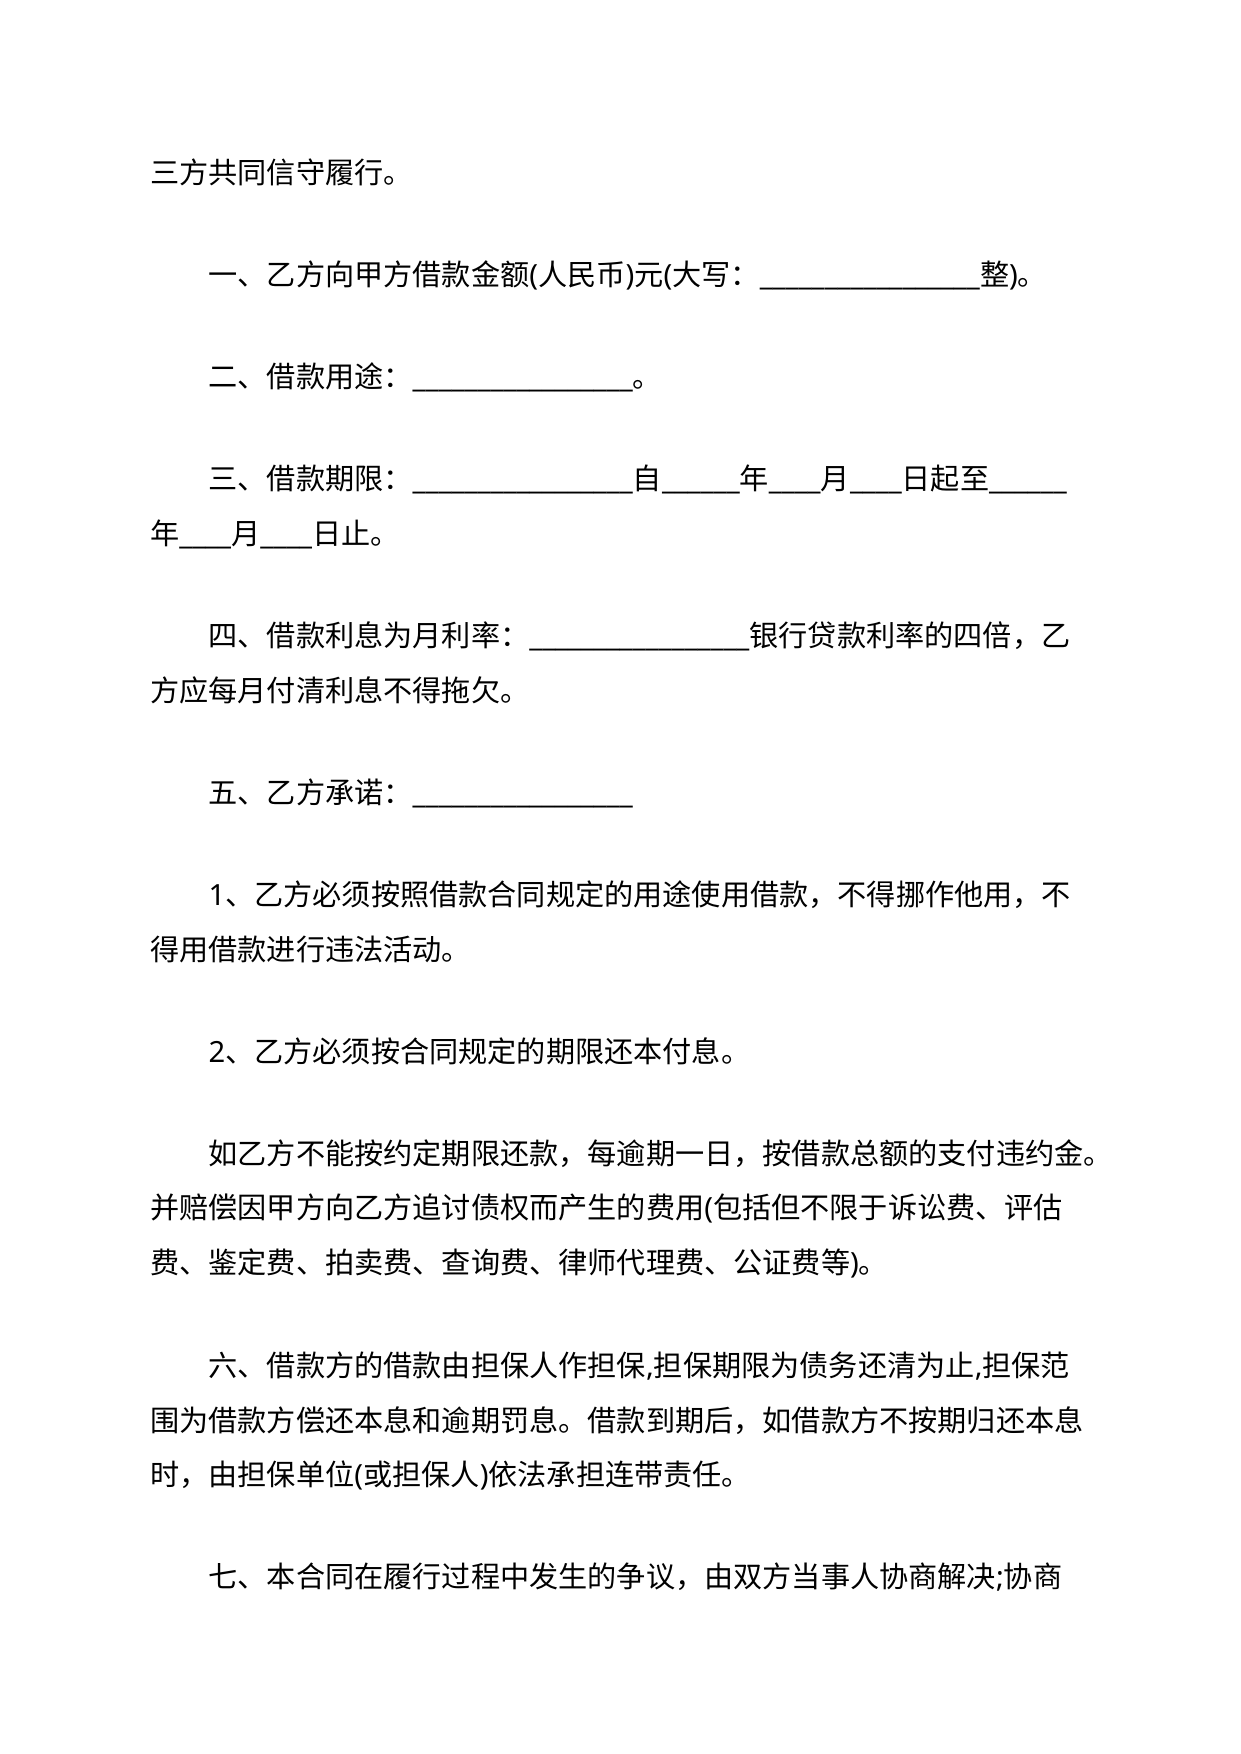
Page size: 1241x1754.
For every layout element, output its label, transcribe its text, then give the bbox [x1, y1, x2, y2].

text 六、借款方的借款由担保人作担保,担保期限为债务还清为止,担保范围为借款方偿还本息和逾期罚息。借款到期后，如借款方不按期归还本息时，由担保单位(或担保人)依法承担连带责任。 [150, 1342, 1090, 1494]
text 四、借款利息为月利率：_________________银行贷款利率的四倍，乙方应每月付清利息不得拖欠。 [150, 613, 1090, 710]
text 一、乙方向甲方借款金额(人民币)元(大写：_________________整)。 [150, 252, 1090, 294]
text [150, 150, 1090, 192]
text 五、乙方承诺：_________________ [150, 769, 1090, 812]
text 2、乙方必须按合同规定的期限还本付息。 [150, 1028, 1090, 1071]
text 1、乙方必须按照借款合同规定的用途使用借款，不得挪作他用，不得用借款进行违法活动。 [150, 871, 1090, 969]
text 如乙方不能按约定期限还款，每逾期一日，按借款总额的支付违约金。并赔偿因甲方向乙方追讨债权而产生的费用(包括但不限于诉讼费、评估费、鉴定费、拍卖费、查询费、律师代理费、公证费等)。 [150, 1130, 1090, 1282]
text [150, 1554, 1090, 1596]
text 二、借款用途：_________________。 [150, 354, 1090, 396]
text 三、借款期限：_________________自______年____月____日起至______年____月____日止。 [150, 456, 1090, 553]
